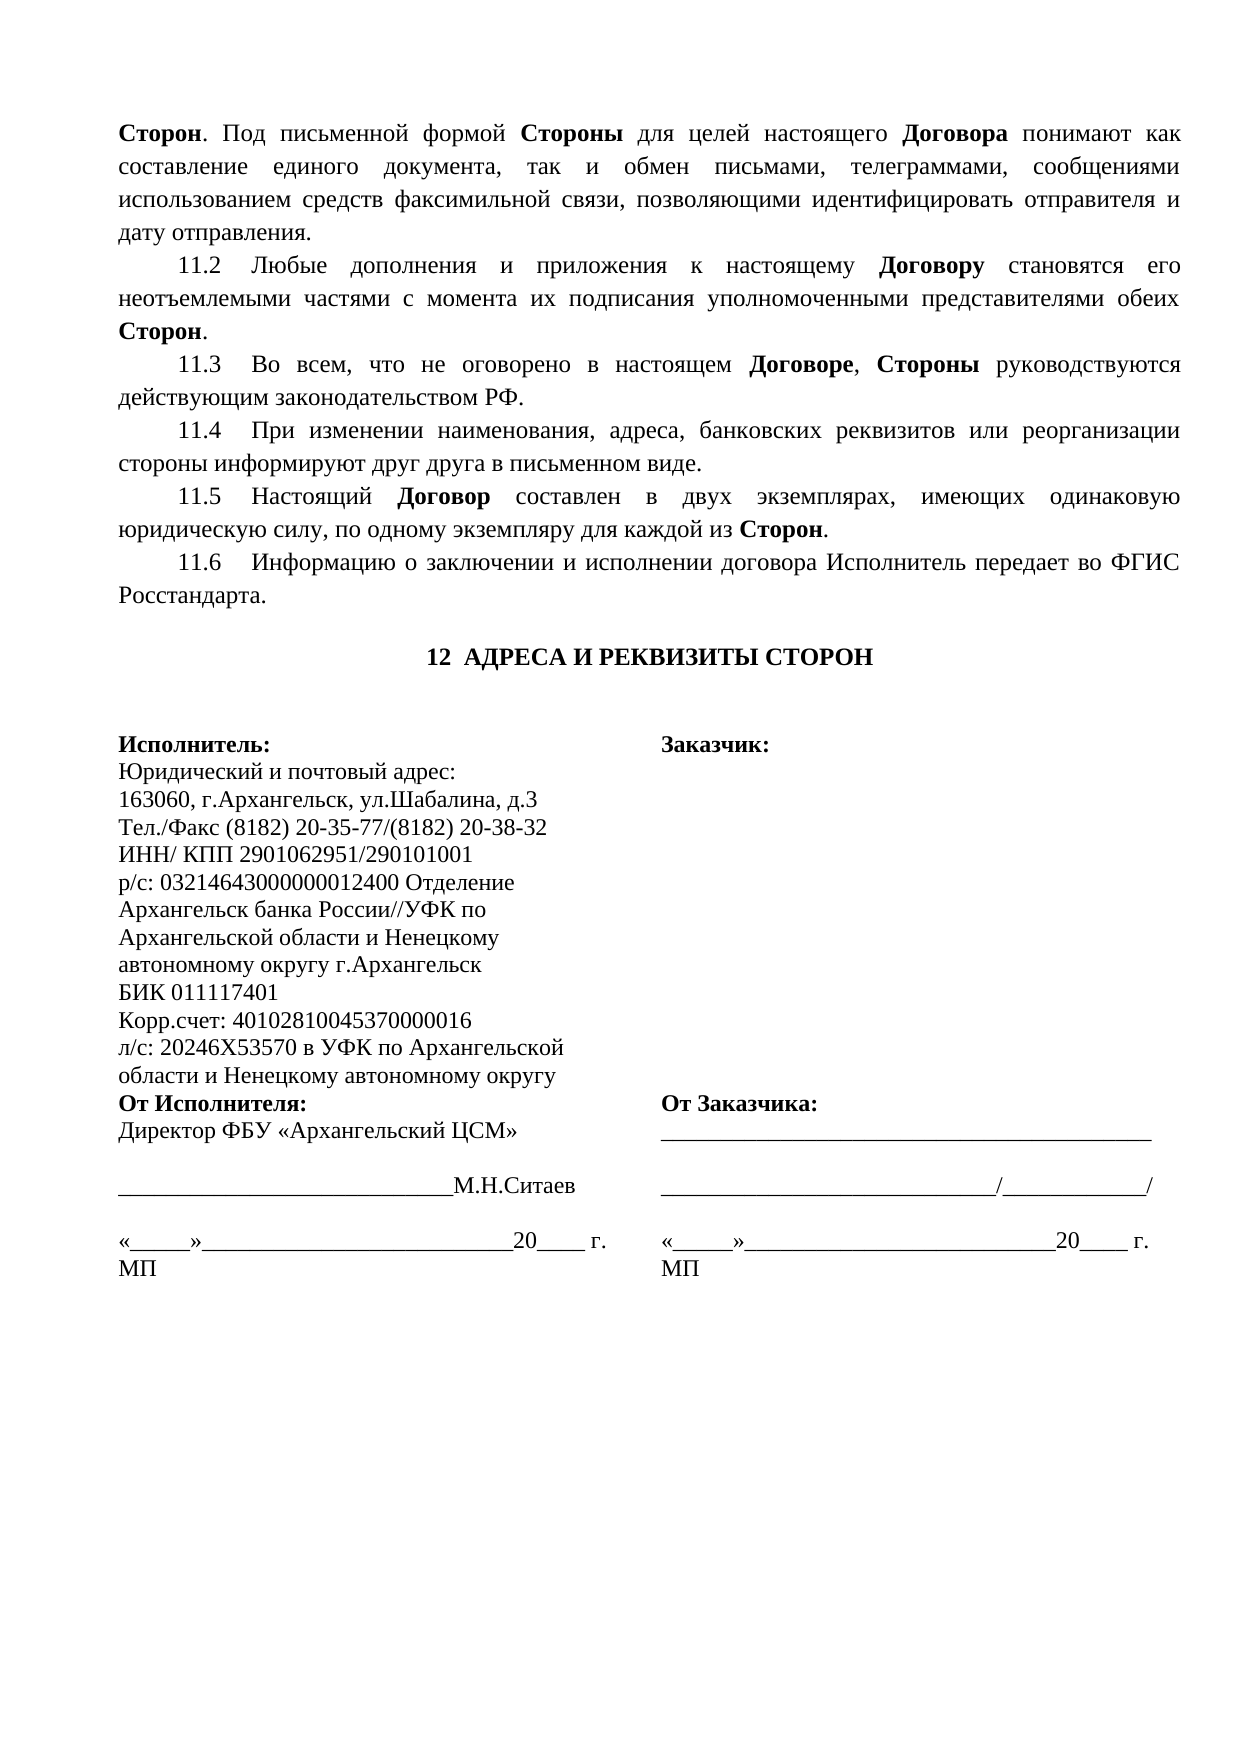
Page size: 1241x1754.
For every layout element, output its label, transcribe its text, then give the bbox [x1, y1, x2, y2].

list При изменении наименования, адреса, банковских реквизитов или реорганизации стороны информируют друг друга в письменном виде. [118, 415, 1181, 477]
list Любые дополнения и приложения к настоящему Договору становятся его неотъемлемыми частями с момента их подписания уполномоченными представителями обеих Сторон. [118, 250, 1181, 345]
table_cell От Исполнителя: Директор ФБУ «Архангельский ЦСМ» ____________________________М.Н.Ситаев «_____»__________________________20____ г. МП [107, 1089, 649, 1282]
table_cell От Заказчика: _________________________________________ ____________________________/____________/ «_____»__________________________20____ г. МП [650, 1089, 1192, 1282]
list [118, 118, 1181, 246]
table_header Исполнитель: Юридический и почтовый адрес: 163060, г.Архангельск, ул.Шабалина, д.3 Тел./Факс (8182) 20-35-77/(8182) 20-38-32 ИНН/ КПП 2901062951/290101001 р/с: 03214643000000012400 Отделение Архангельск банка России//УФК по Архангельской области и Ненецкому автономному округу г.Архангельск БИК 011117401 Корр.счет: 40102810045370000016 л/с: 20246Х53570 в УФК по Архангельской области и Ненецкому автономному округу [107, 730, 649, 1088]
list АДРЕСА И РЕКВИЗИТЫ СТОРОН [118, 642, 1181, 671]
list Во всем, что не оговорено в настоящем Договоре, Стороны руководствуются действующим законодательством РФ. [118, 349, 1181, 411]
list Настоящий Договор составлен в двух экземплярах, имеющих одинаковую юридическую силу, по одному экземпляру для каждой из Сторон. [118, 481, 1181, 543]
table_header Заказчик: [650, 730, 1192, 1088]
list Информацию о заключении и исполнении договора Исполнитель передает во ФГИС Росстандарта. [118, 547, 1181, 609]
